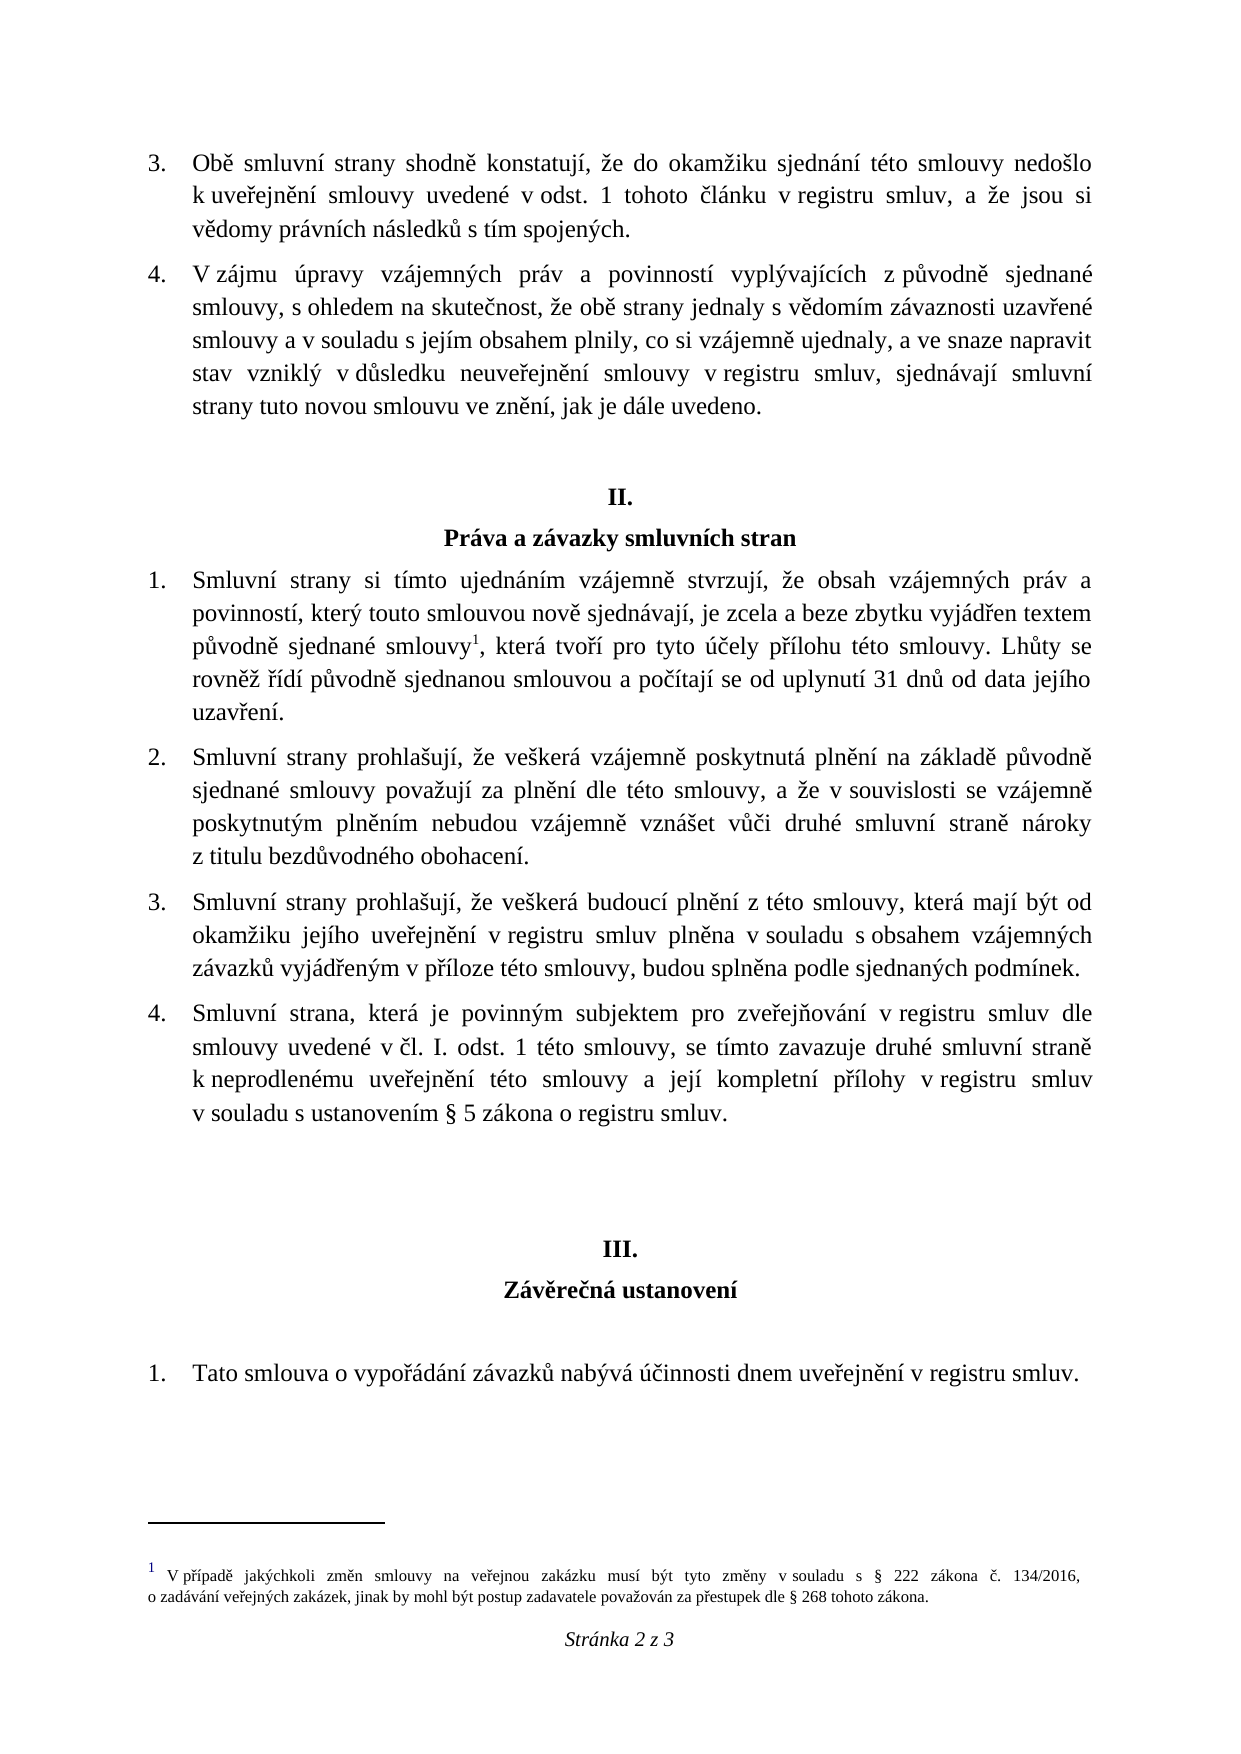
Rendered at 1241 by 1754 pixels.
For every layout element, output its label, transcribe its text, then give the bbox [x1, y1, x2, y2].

list Tato smlouva o vypořádání závazků nabývá účinnosti dnem uveřejnění v registru smluv. [148, 1358, 1093, 1387]
text Závěrečná ustanovení [148, 1275, 1093, 1304]
text Práva a závazky smluvních stran [148, 523, 1093, 552]
list Smluvní strany prohlašují, že veškerá budoucí plnění z této smlouvy, která mají být od okamžiku jejího uveřejnění v registru smluv plněna v souladu s obsahem vzájemných závazků vyjádřeným v příloze této smlouvy, budou splněna podle sjednaných podmínek. [148, 887, 1093, 982]
list Obě smluvní strany shodně konstatují, že do okamžiku sjednání této smlouvy nedošlo k uveřejnění smlouvy uvedené v odst. 1 tohoto článku v registru smluv, a že jsou si vědomy právních následků s tím spojených. [148, 148, 1093, 242]
text III. [148, 1234, 1093, 1263]
list Smluvní strany si tímto ujednáním vzájemně stvrzují, že obsah vzájemných práv a povinností, který touto smlouvou nově sjednávají, je zcela a beze zbytku vyjádřen textem původně sjednané smlouvy, která tvoří pro tyto účely přílohu této smlouvy. Lhůty se rovněž řídí původně sjednanou smlouvou a počítají se od uplynutí 31 dnů od data jejího uzavření. [148, 565, 1093, 726]
list Smluvní strany prohlašují, že veškerá vzájemně poskytnutá plnění na základě původně sjednané smlouvy považují za plnění dle této smlouvy, a že v souvislosti se vzájemně poskytnutým plněním nebudou vzájemně vznášet vůči druhé smluvní straně nároky z titulu bezdůvodného obohacení. [148, 742, 1093, 870]
text II. [148, 482, 1093, 511]
list V zájmu úpravy vzájemných práv a povinností vyplývajících z původně sjednané smlouvy, s ohledem na skutečnost, že obě strany jednaly s vědomím závaznosti uzavřené smlouvy a v souladu s jejím obsahem plnily, co si vzájemně ujednaly, a ve snaze napravit stav vzniklý v důsledku neuveřejnění smlouvy v registru smluv, sjednávají smluvní strany tuto novou smlouvu ve znění, jak je dále uvedeno. [148, 259, 1093, 420]
list Smluvní strana, která je povinným subjektem pro zveřejňování v registru smluv dle smlouvy uvedené v čl. I. odst. 1 této smlouvy, se tímto zavazuje druhé smluvní straně k neprodlenému uveřejnění této smlouvy a její kompletní přílohy v registru smluv v souladu s ustanovením § 5 zákona o registru smluv. [148, 998, 1093, 1126]
